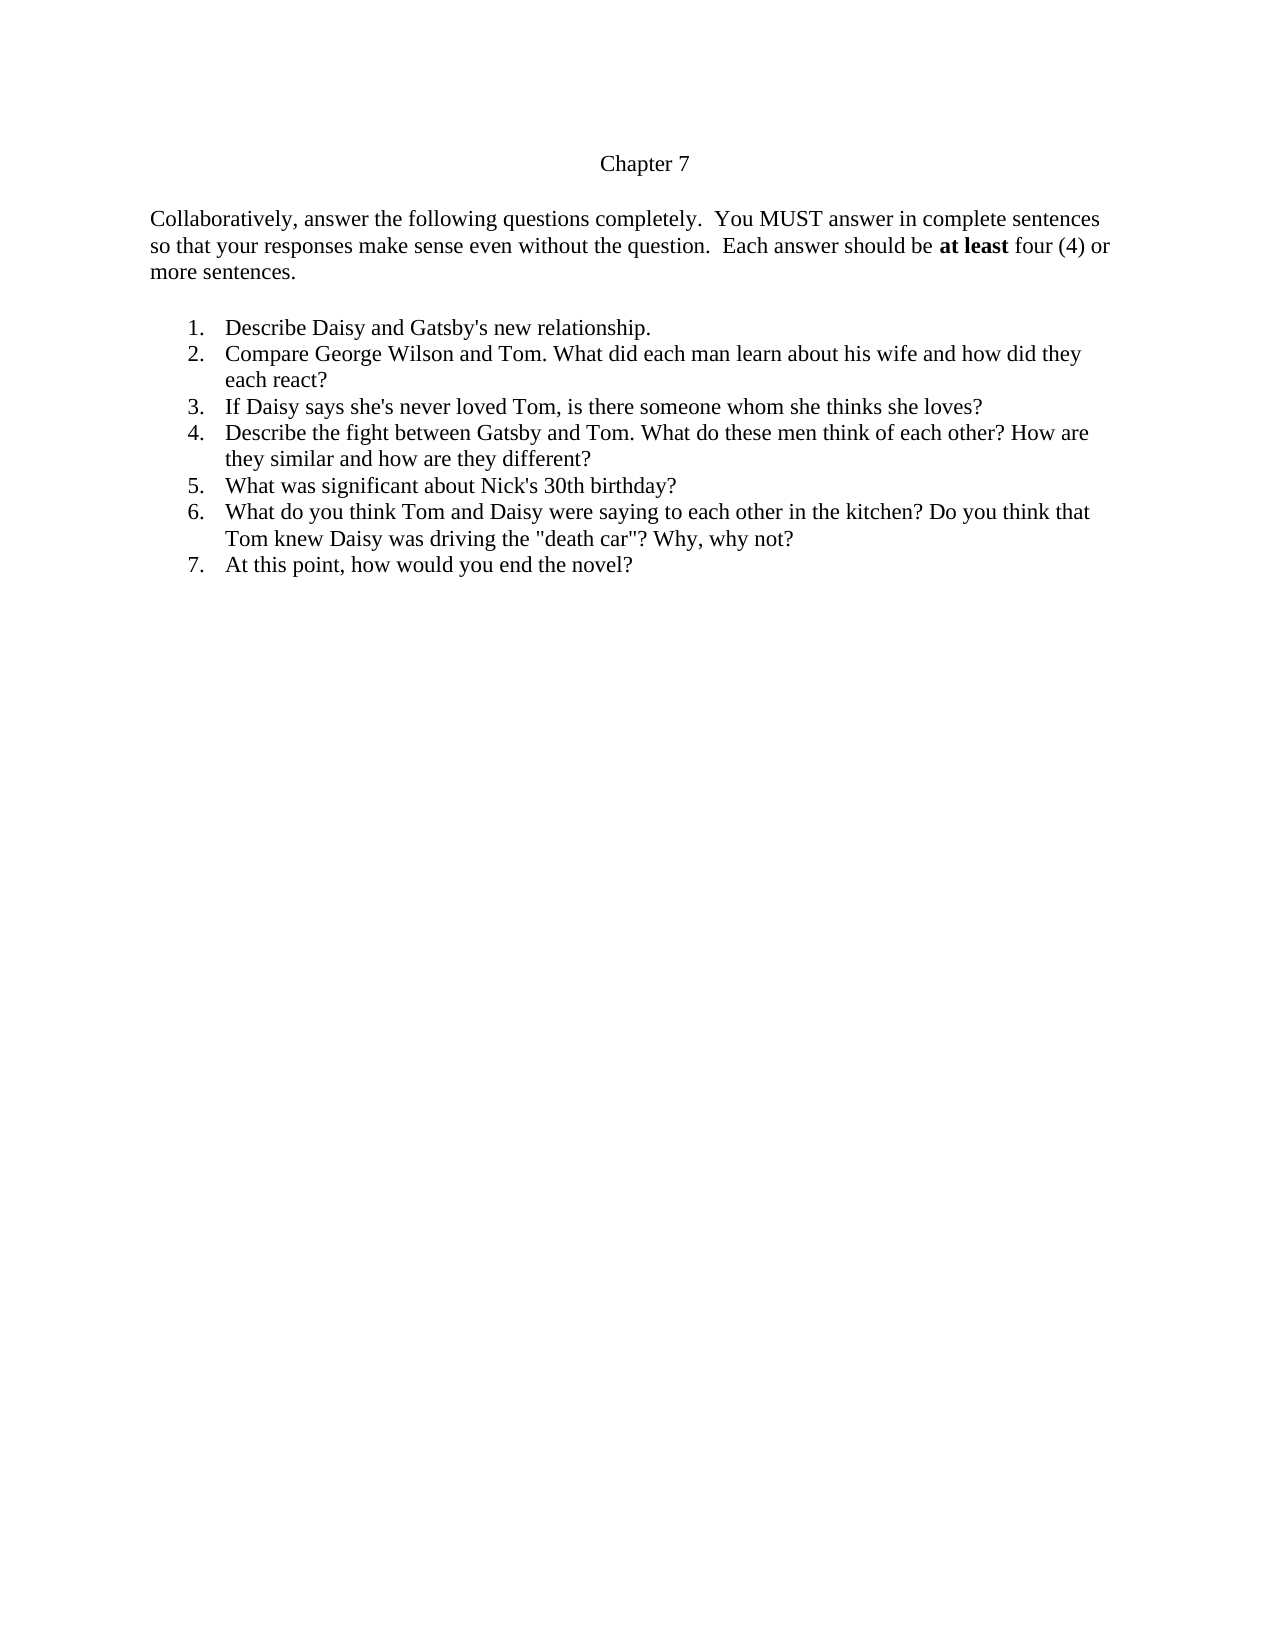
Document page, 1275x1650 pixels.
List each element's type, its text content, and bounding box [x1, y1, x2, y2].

list Describe Daisy and Gatsby's new relationship. [187, 314, 1125, 340]
list What do you think Tom and Daisy were saying to each other in the kitchen? Do you think that Tom knew Daisy was driving the "death car"? Why, why not? [187, 498, 1125, 551]
list Describe the fight between Gatsby and Tom. What do these men think of each other? How are they similar and how are they different? [187, 419, 1125, 472]
list If Daisy says she's never loved Tom, is there someone whom she thinks she loves? [187, 393, 1125, 419]
text Collaboratively, answer the following questions completely. You MUST answer in complete sentences so that your responses make sense even without the question. Each answer should be at least four (4) or more sentences. [150, 206, 1125, 284]
list What was significant about Nick's 30th birthday? [187, 472, 1125, 498]
list Compare George Wilson and Tom. What did each man learn about his wife and how did they each react? [187, 340, 1125, 393]
list At this point, how would you end the novel? [187, 551, 1125, 577]
text Chapter 7 [150, 150, 1125, 176]
